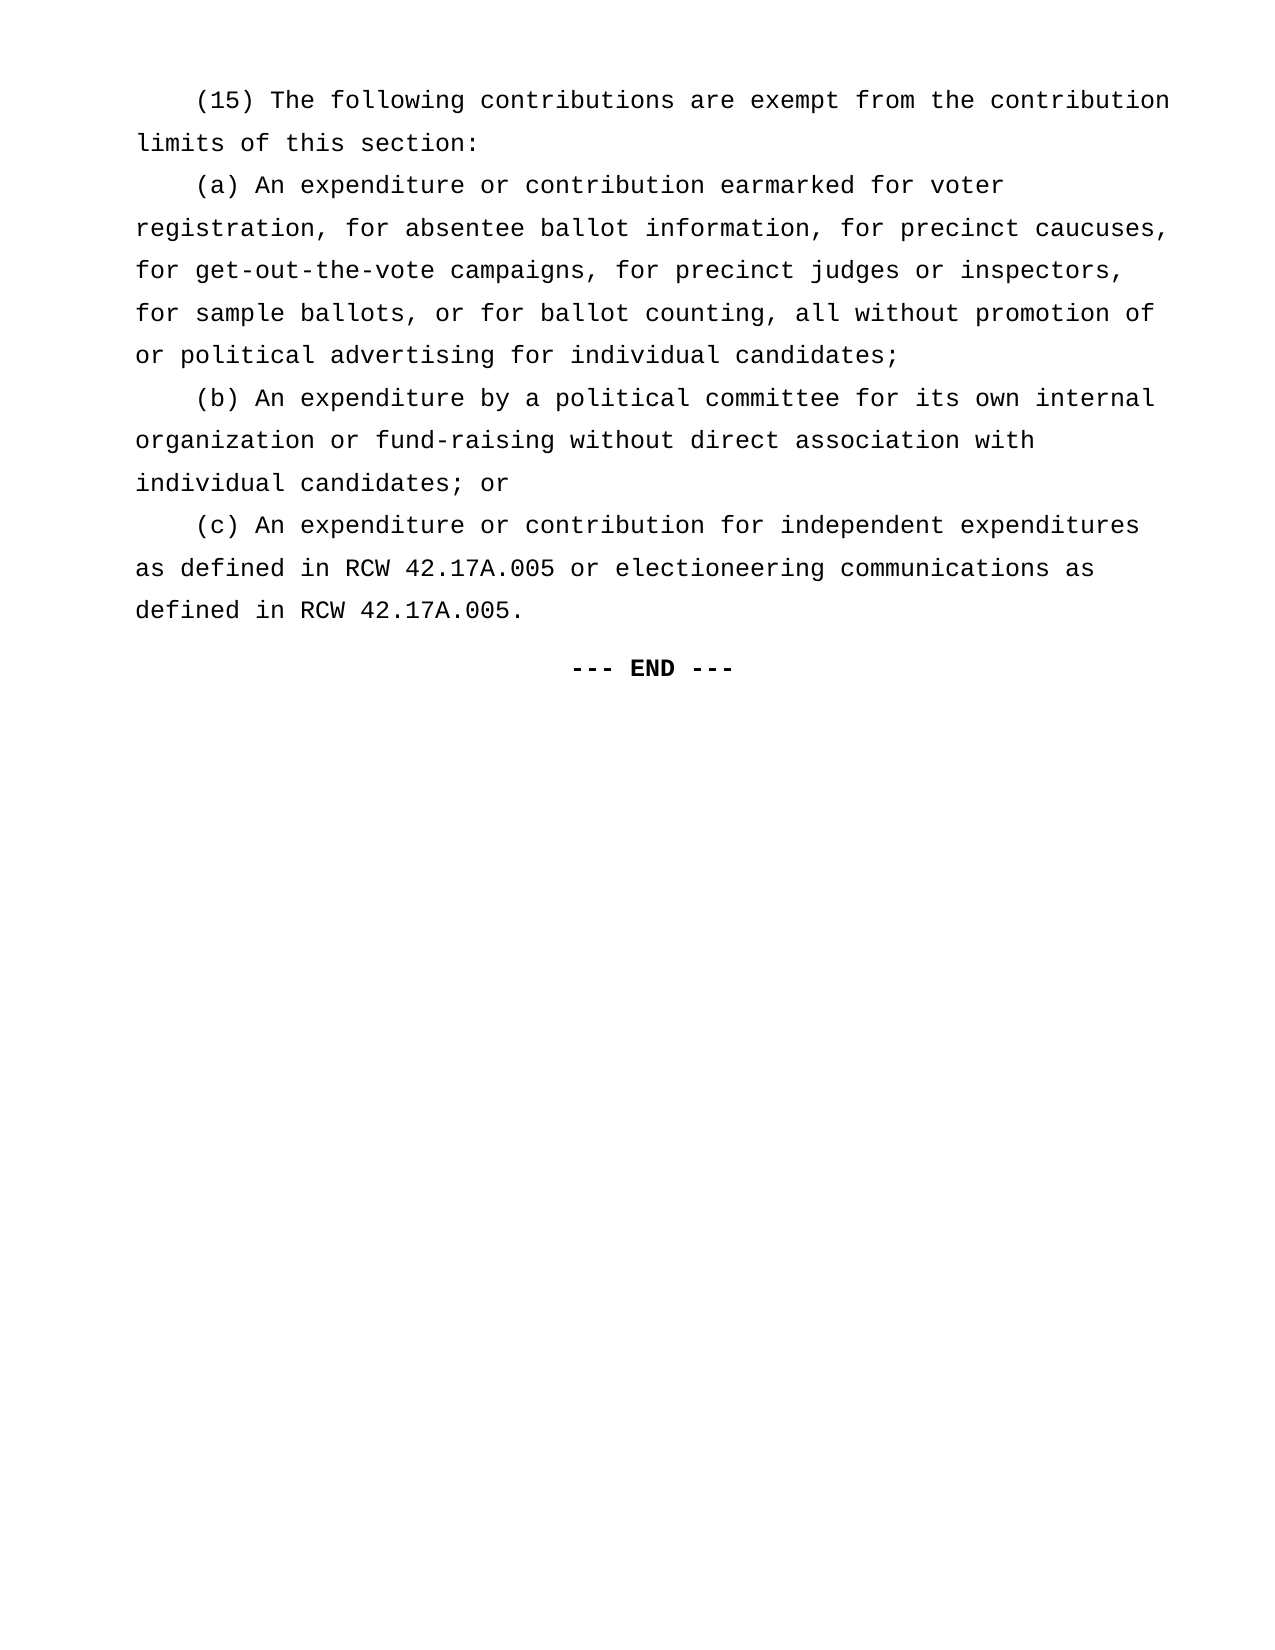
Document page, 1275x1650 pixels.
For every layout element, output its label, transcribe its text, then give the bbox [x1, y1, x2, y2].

text --- END --- [135, 656, 1170, 684]
text (a) An expenditure or contribution earmarked for voter registration, for absentee ballot information, for precinct caucuses, for get-out-the-vote campaigns, for precinct judges or inspectors, for sample ballots, or for ballot counting, all without promotion of or political advertising for individual candidates; [135, 160, 1170, 372]
text (b) An expenditure by a political committee for its own internal organization or fund-raising without direct association with individual candidates; or [135, 372, 1170, 500]
text (15) The following contributions are exempt from the contribution limits of this section: [135, 75, 1170, 160]
text (c) An expenditure or contribution for independent expenditures as defined in RCW 42.17A.005 or electioneering communications as defined in RCW 42.17A.005. [135, 500, 1170, 627]
